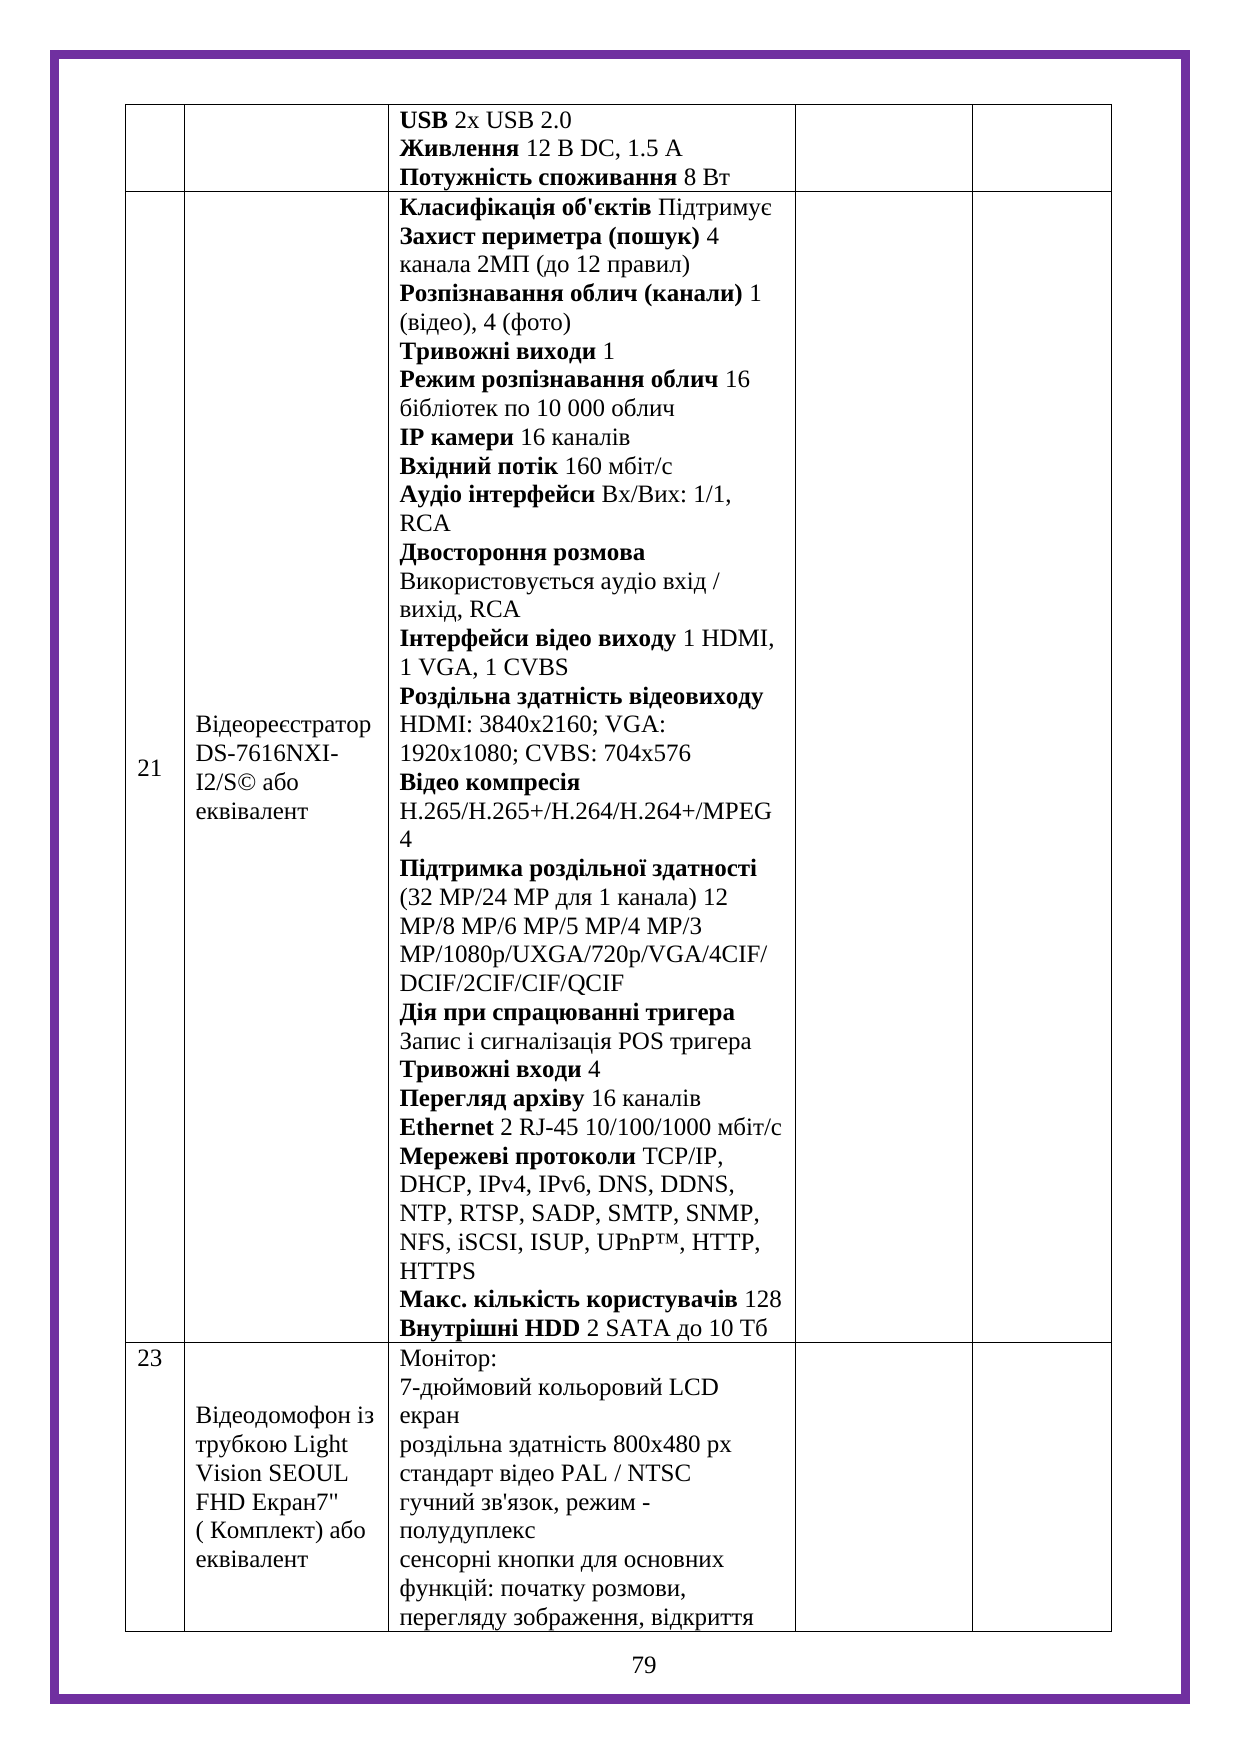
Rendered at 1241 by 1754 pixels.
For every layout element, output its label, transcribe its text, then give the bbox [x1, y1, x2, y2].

table_cell 23 [126, 1343, 184, 1631]
table_cell [973, 1343, 1111, 1631]
table_cell [796, 1343, 972, 1631]
table_cell 21 [126, 192, 184, 1342]
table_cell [389, 105, 795, 191]
table_cell Відеореєстратор DS-7616NXI-I2/S© або еквівалент [185, 192, 388, 1342]
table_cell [185, 1343, 388, 1631]
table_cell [389, 1343, 795, 1631]
table_cell [796, 192, 972, 1342]
table_cell 20 [126, 105, 184, 191]
table_cell [796, 105, 972, 191]
table_cell [973, 105, 1111, 191]
table_cell Класифікація об'єктів Підтримує Захист периметра (пошук) 4 канала 2МП (до 12 правил) Розпізнавання облич (канали) 1 (відео), 4 (фото) Тривожні виходи 1 Режим розпізнавання облич 16 бібліотек по 10 000 облич IP камери 16 каналів Вхідний потік 160 мбіт/с Аудіо інтерфейси Вх/Вих: 1/1, RCA Двостороння розмова Використовується аудіо вхід / вихід, RCA Інтерфейси відео виходу 1 HDMI, 1 VGA, 1 CVBS Роздільна здатність відеовиходу HDMI: 3840x2160; VGA: 1920x1080; CVBS: 704x576 Відео компресія H.265/H.265+/H.264/H.264+/MPEG4 Підтримка роздільної здатності (32 MP/24 MP для 1 канала) 12 MP/8 MP/6 MP/5 MP/4 MP/3 MP/1080p/UXGA/720p/VGA/4CIF/ DCIF/2CIF/CIF/QCIF Дія при спрацюванні тригера Запис і сигналізація POS тригера Тривожні входи 4 Перегляд архіву 16 каналів Ethernet 2 RJ-45 10/100/1000 мбіт/с Мережеві протоколи TCP/IP, DHCP, IPv4, IPv6, DNS, DDNS, NTP, RTSP, SADP, SMTP, SNMP, NFS, iSCSI, ISUP, UPnP™, HTTP, HTTPS Макс. кількість користувачів 128 Внутрішні HDD 2 SATA до 10 Тб [389, 192, 795, 1342]
table_cell [973, 192, 1111, 1342]
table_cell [185, 105, 388, 191]
